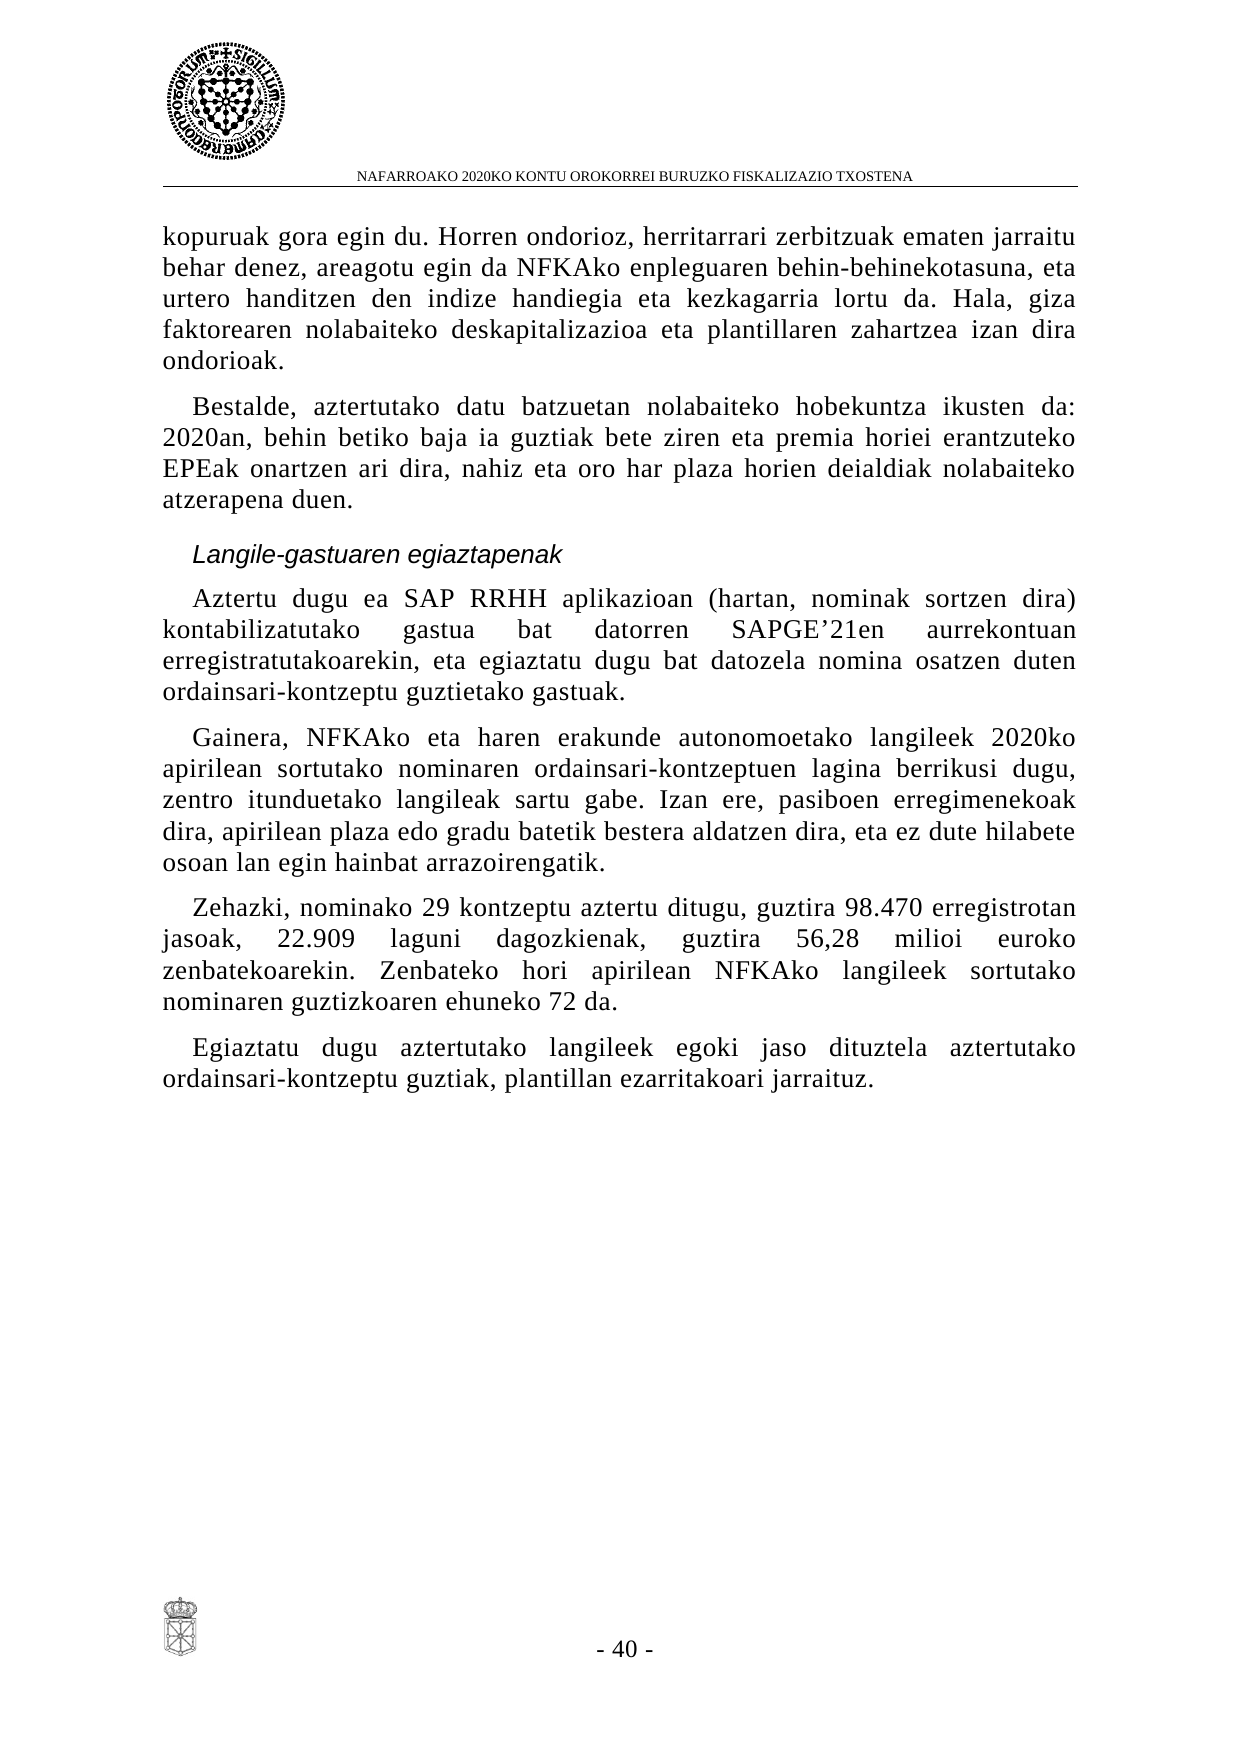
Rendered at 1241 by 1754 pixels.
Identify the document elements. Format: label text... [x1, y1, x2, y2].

text Gainera, NFKAko eta haren erakunde autonomoetako langileek 2020ko apirilean sortutako nominaren ordainsari-kontzeptuen lagina berrikusi dugu, zentro itunduetako langileak sartu gabe. Izan ere, pasiboen erregimenekoak dira, apirilean plaza edo gradu batetik bestera aldatzen dira, eta ez dute hilabete osoan lan egin hainbat arrazoirengatik. [162, 721, 1078, 877]
picture [162, 38, 289, 164]
text Bestalde, aztertutako datu batzuetan nolabaiteko hobekuntza ikusten da: 2020an, behin betiko baja ia guztiak bete ziren eta premia horiei erantzuteko EPEak onartzen ari dira, nahiz eta oro har plaza horien deialdiak nolabaiteko atzerapena duen. [162, 390, 1078, 514]
text Langile-gastuaren egiaztapenak [162, 539, 1078, 569]
text Egiaztatu dugu aztertutako langileek egoki jaso dituztela aztertutako ordainsari-kontzeptu guztiak, plantillan ezarritakoari jarraituz. [162, 1031, 1078, 1093]
picture [162, 1596, 198, 1657]
text Aztertu dugu ea SAP RRHH aplikazioan (hartan, nominak sortzen dira) kontabilizatutako gastua bat datorren SAPGE’21en aurrekontuan erregistratutakoarekin, eta egiaztatu dugu bat datozela nomina osatzen duten ordainsari-kontzeptu guztietako gastuak. [162, 582, 1078, 707]
text Zehazki, nominako 29 kontzeptu aztertu ditugu, guztira 98.470 erregistrotan jasoak, 22.909 laguni dagozkienak, guztira 56,28 milioi euroko zenbatekoarekin. Zenbateko hori apirilean NFKAko langileek sortutako nominaren guztizkoaren ehuneko 72 da. [162, 891, 1078, 1016]
